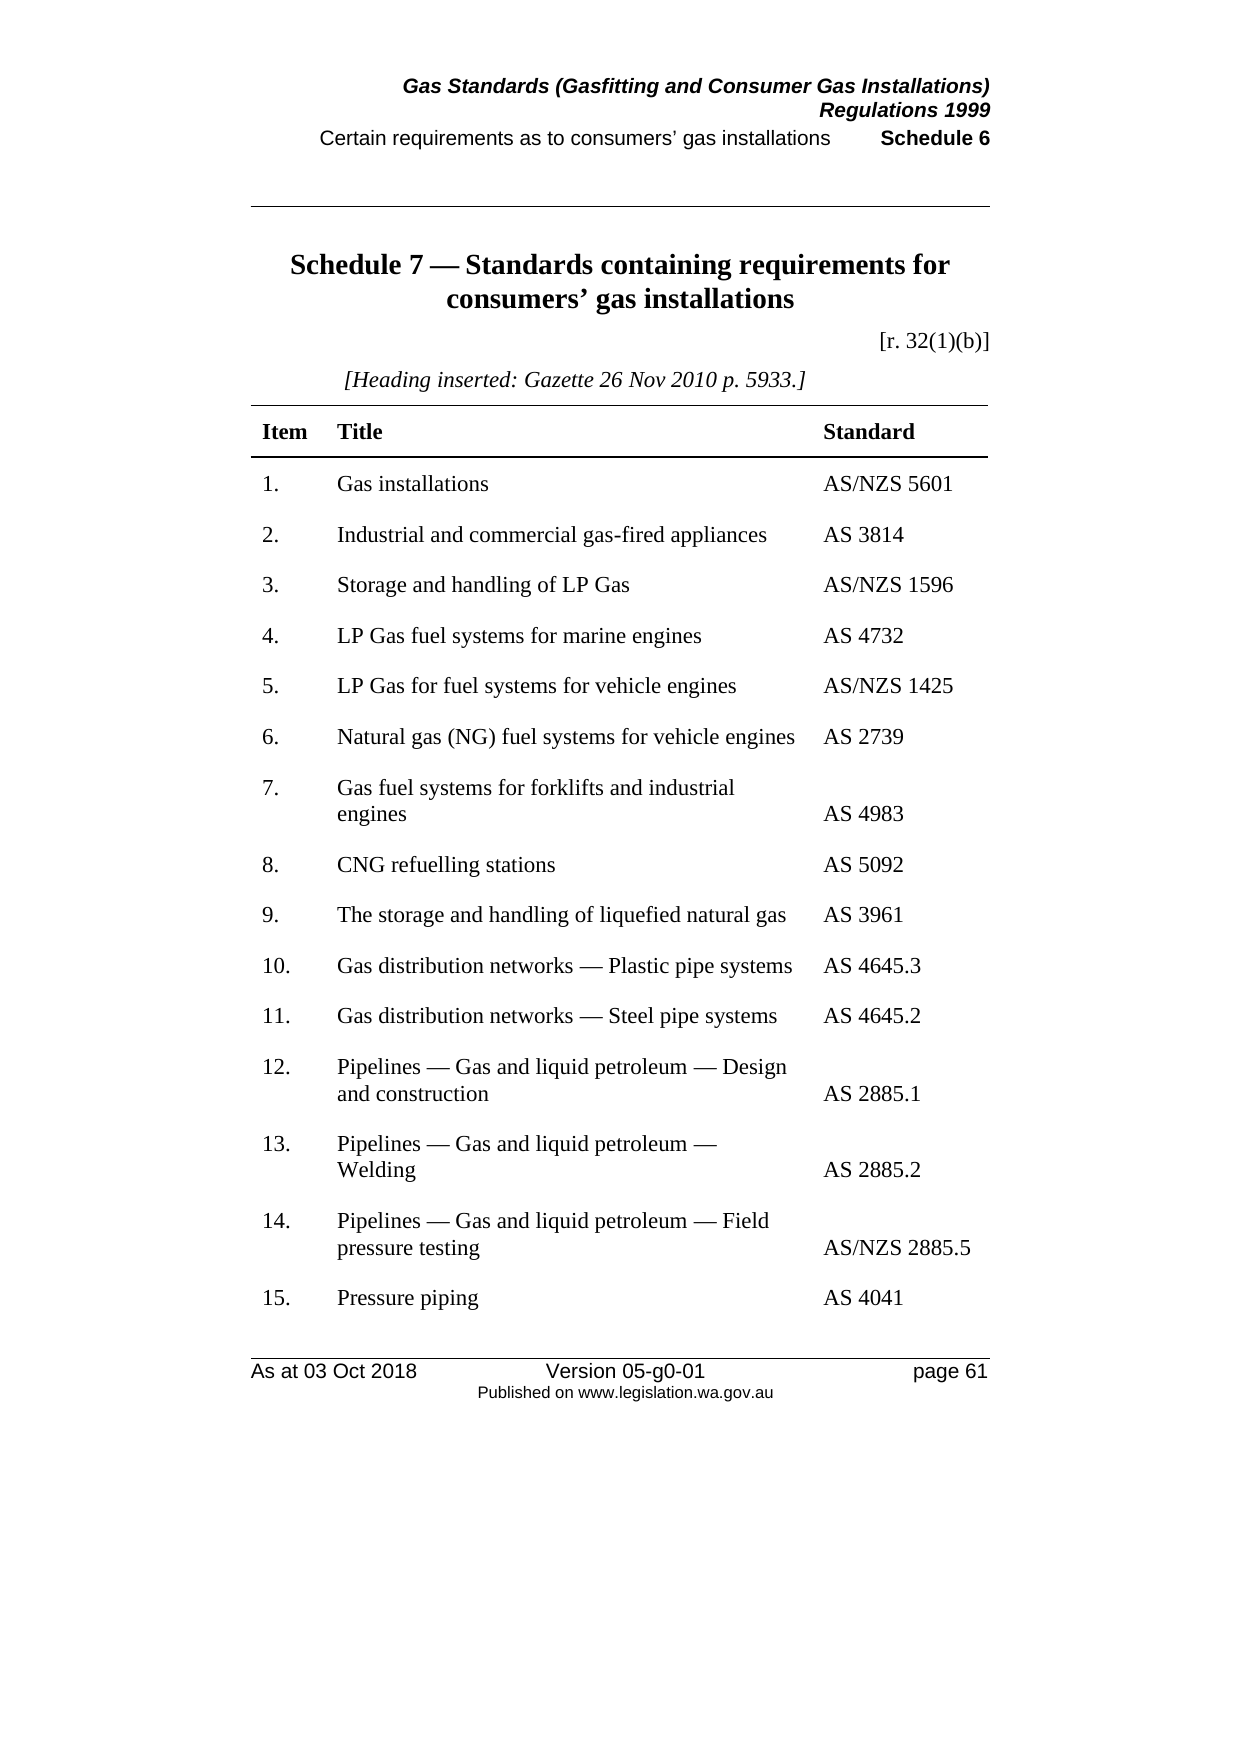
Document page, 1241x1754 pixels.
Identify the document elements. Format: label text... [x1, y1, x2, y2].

table_cell AS 3814 [812, 508, 988, 559]
table_cell AS 2885.1 [812, 1041, 988, 1118]
table_cell AS 5092 [812, 838, 988, 889]
table_cell Industrial and commercial gas-fired appliances [326, 508, 812, 559]
table_cell Pipelines — Gas and liquid petroleum — Design and construction [326, 1041, 812, 1118]
table_cell AS/NZS 5601 [812, 458, 988, 508]
table_cell 14. [251, 1195, 326, 1272]
table_cell 9. [251, 889, 326, 939]
table_cell LP Gas fuel systems for marine engines [326, 609, 812, 660]
table_cell 1. [251, 458, 326, 508]
table_cell AS 4041 [812, 1272, 988, 1322]
table_cell 13. [251, 1118, 326, 1195]
table_cell Gas distribution networks — Plastic pipe systems [326, 940, 812, 990]
table_cell LP Gas for fuel systems for vehicle engines [326, 660, 812, 711]
table_cell AS 4983 [812, 761, 988, 838]
table_cell 10. [251, 940, 326, 990]
table_cell Pipelines — Gas and liquid petroleum — Welding [326, 1118, 812, 1195]
table_cell AS/NZS 1425 [812, 660, 988, 711]
table_cell AS 4645.2 [812, 990, 988, 1041]
table_cell The storage and handling of liquefied natural gas [326, 889, 812, 939]
table_cell Pressure piping [326, 1272, 812, 1322]
table_cell Natural gas (NG) fuel systems for vehicle engines [326, 711, 812, 761]
table_cell 6. [251, 711, 326, 761]
table_cell AS/NZS 2885.5 [812, 1195, 988, 1272]
table_cell 3. [251, 559, 326, 609]
table_cell AS/NZS 1596 [812, 559, 988, 609]
text [Heading inserted: Gazette 26 Nov 2010 p. 5933.] [251, 366, 990, 392]
table_cell Storage and handling of LP Gas [326, 559, 812, 609]
table_header Standard [812, 406, 988, 456]
table_cell 15. [251, 1272, 326, 1322]
table_cell 8. [251, 838, 326, 889]
table_header Title [326, 406, 812, 456]
table_cell 4. [251, 609, 326, 660]
table_cell Gas fuel systems for forklifts and industrial engines [326, 761, 812, 838]
table_cell AS 3961 [812, 889, 988, 939]
table_cell 5. [251, 660, 326, 711]
table_cell Gas distribution networks — Steel pipe systems [326, 990, 812, 1041]
table_cell 7. [251, 761, 326, 838]
table_cell Pipelines — Gas and liquid petroleum — Field pressure testing [326, 1195, 812, 1272]
table_header Item [251, 406, 326, 456]
table_cell 11. [251, 990, 326, 1041]
table_cell 12. [251, 1041, 326, 1118]
table_cell CNG refuelling stations [326, 838, 812, 889]
table_cell AS 4732 [812, 609, 988, 660]
subtitle Schedule 7 — Standards containing requirements for consumers’ gas installations [251, 247, 990, 314]
table_cell Gas installations [326, 458, 812, 508]
table_cell AS 2885.2 [812, 1118, 988, 1195]
text [r. 32(1)(b)] [251, 327, 990, 353]
table_cell AS 4645.3 [812, 940, 988, 990]
table_cell 2. [251, 508, 326, 559]
table_cell AS 2739 [812, 711, 988, 761]
